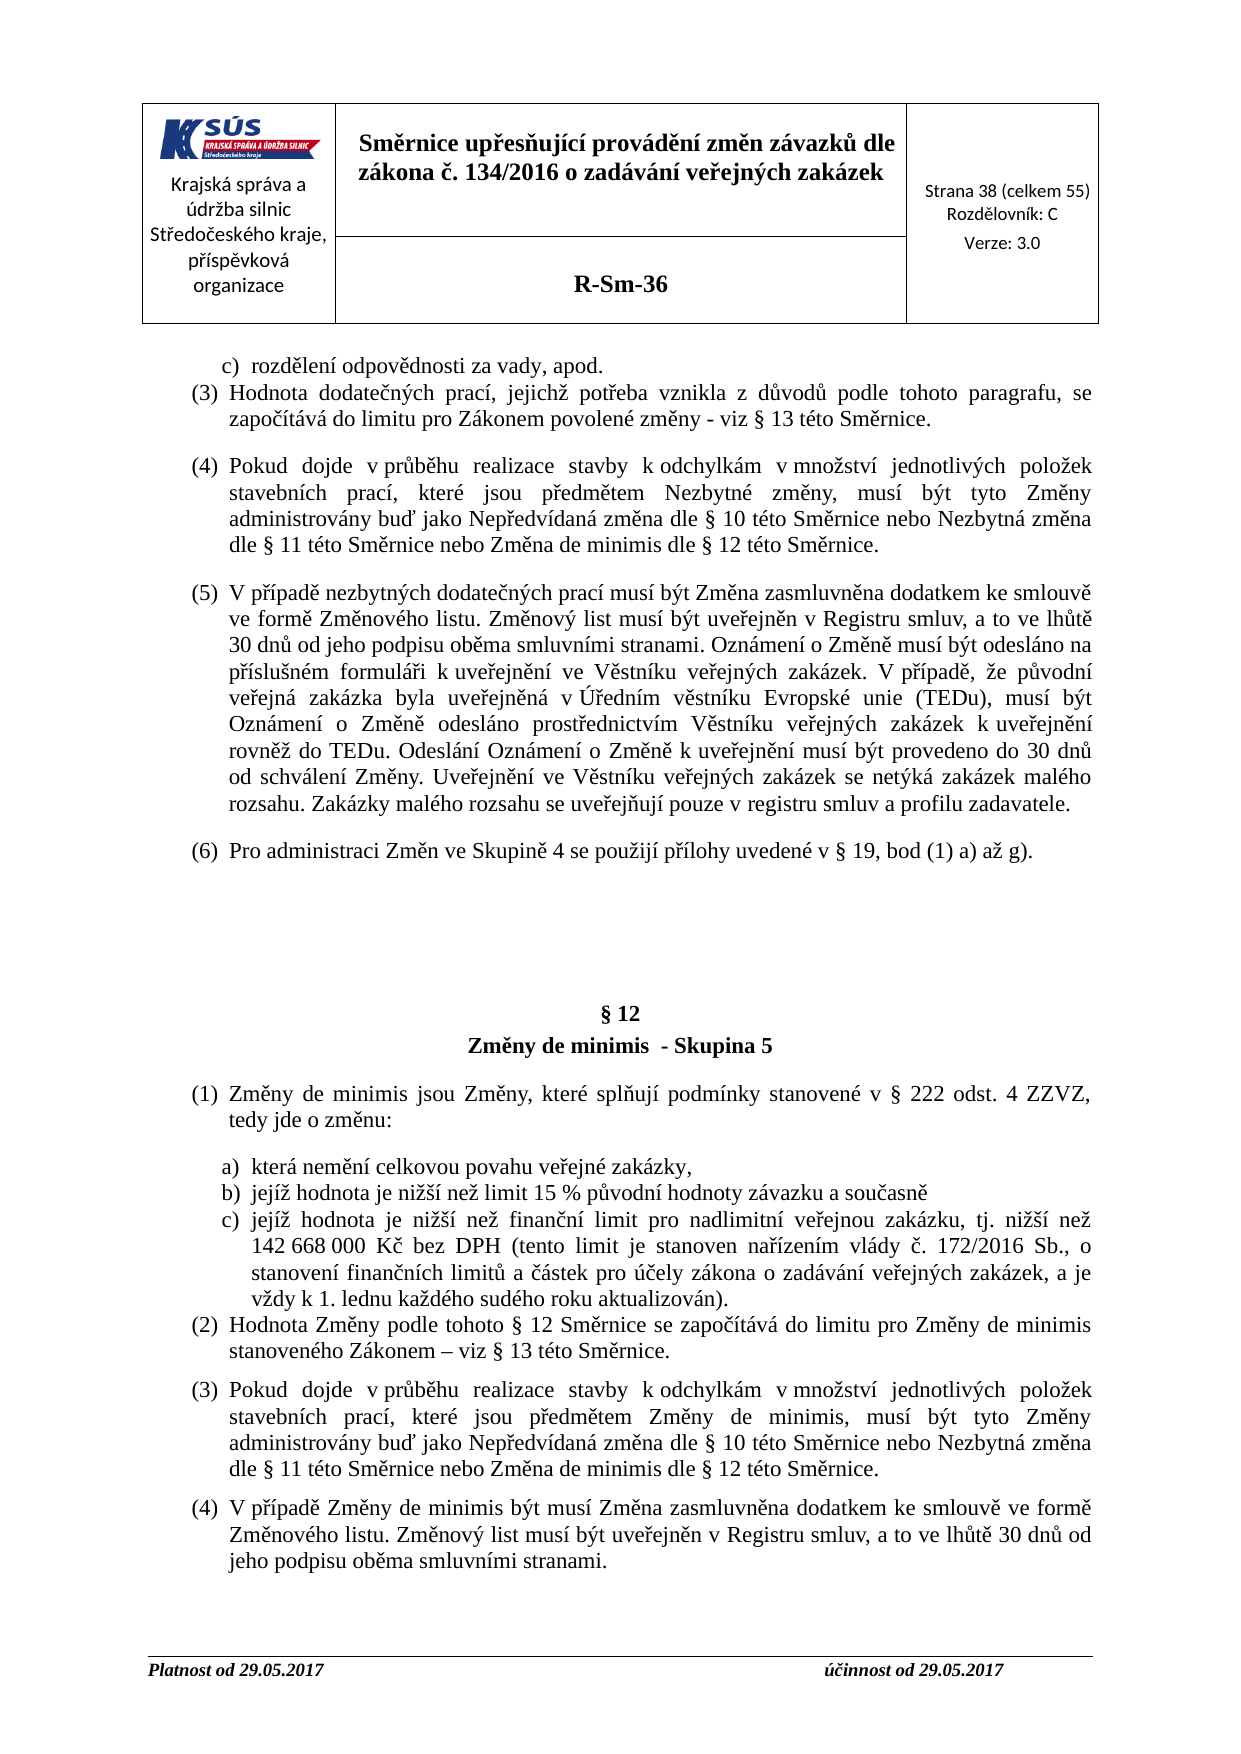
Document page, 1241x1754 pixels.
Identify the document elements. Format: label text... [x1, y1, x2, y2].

list Hodnota dodatečných prací, jejichž potřeba vznikla z důvodů podle tohoto paragrafu, se započítává do limitu pro Zákonem povolené změny - viz § 13 této Směrnice. [191, 379, 1093, 432]
list V případě nezbytných dodatečných prací musí být Změna zasmluvněna dodatkem ke smlouvě ve formě Změnového listu. Změnový list musí být uveřejněn v Registru smluv, a to ve lhůtě 30 dnů od jeho podpisu oběma smluvními stranami. Oznámení o Změně musí být odesláno na příslušném formuláři k uveřejnění ve Věstníku veřejných zakázek. V případě, že původní veřejná zakázka byla uveřejněná v Úředním věstníku Evropské unie (TEDu), musí být Oznámení o Změně odesláno prostřednictvím Věstníku veřejných zakázek k uveřejnění rovněž do TEDu. Odeslání Oznámení o Změně k uveřejnění musí být provedeno do 30 dnů od schválení Změny. Uveřejnění ve Věstníku veřejných zakázek se netýká zakázek malého rozsahu. Zakázky malého rozsahu se uveřejňují pouze v registru smluv a profilu zadavatele. [191, 579, 1093, 816]
text Změny de minimis - Skupina 5 [148, 1032, 1093, 1059]
list V případě Změny de minimis být musí Změna zasmluvněna dodatkem ke smlouvě ve formě Změnového listu. Změnový list musí být uveřejněn v Registru smluv, a to ve lhůtě 30 dnů od jeho podpisu oběma smluvními stranami. [191, 1494, 1093, 1573]
list Hodnota Změny podle tohoto § 12 Směrnice se započítává do limitu pro Změny de minimis stanoveného Zákonem – viz § 13 této Směrnice. [191, 1311, 1093, 1364]
list Pro administraci Změn ve Skupině 4 se použijí přílohy uvedené v § 19, bod (1) a) až g). [191, 837, 1093, 863]
list Pokud dojde v průběhu realizace stavby k odchylkám v množství jednotlivých položek stavebních prací, které jsou předmětem Změny de minimis, musí být tyto Změny administrovány buď jako Nepředvídaná změna dle § 10 této Směrnice nebo Nezbytná změna dle § 11 této Směrnice nebo Změna de minimis dle § 12 této Směrnice. [191, 1376, 1093, 1482]
list která nemění celkovou povahu veřejné zakázky, [221, 1153, 1093, 1179]
list Pokud dojde v průběhu realizace stavby k odchylkám v množství jednotlivých položek stavebních prací, které jsou předmětem Nezbytné změny, musí být tyto Změny administrovány buď jako Nepředvídaná změna dle § 10 této Směrnice nebo Nezbytná změna dle § 11 této Směrnice nebo Změna de minimis dle § 12 této Směrnice. [191, 452, 1093, 558]
list jejíž hodnota je nižší než limit 15 % původní hodnoty závazku a současně [221, 1179, 1093, 1206]
list jejíž hodnota je nižší než finanční limit pro nadlimitní veřejnou zakázku, tj. nižší než 142 668 000 Kč bez DPH (tento limit je stanoven nařízením vlády č. 172/2016 Sb., o stanovení finančních limitů a částek pro účely zákona o zadávání veřejných zakázek, a je vždy k 1. lednu každého sudého roku aktualizován). [221, 1206, 1093, 1311]
list rozdělení odpovědnosti za vady, apod. [221, 353, 1093, 379]
list Změny de minimis jsou Změny, které splňují podmínky stanovené v § 222 odst. 4 ZZVZ, tedy jde o změnu: [191, 1079, 1093, 1132]
text § 12 [148, 1000, 1093, 1026]
picture [156, 116, 321, 159]
